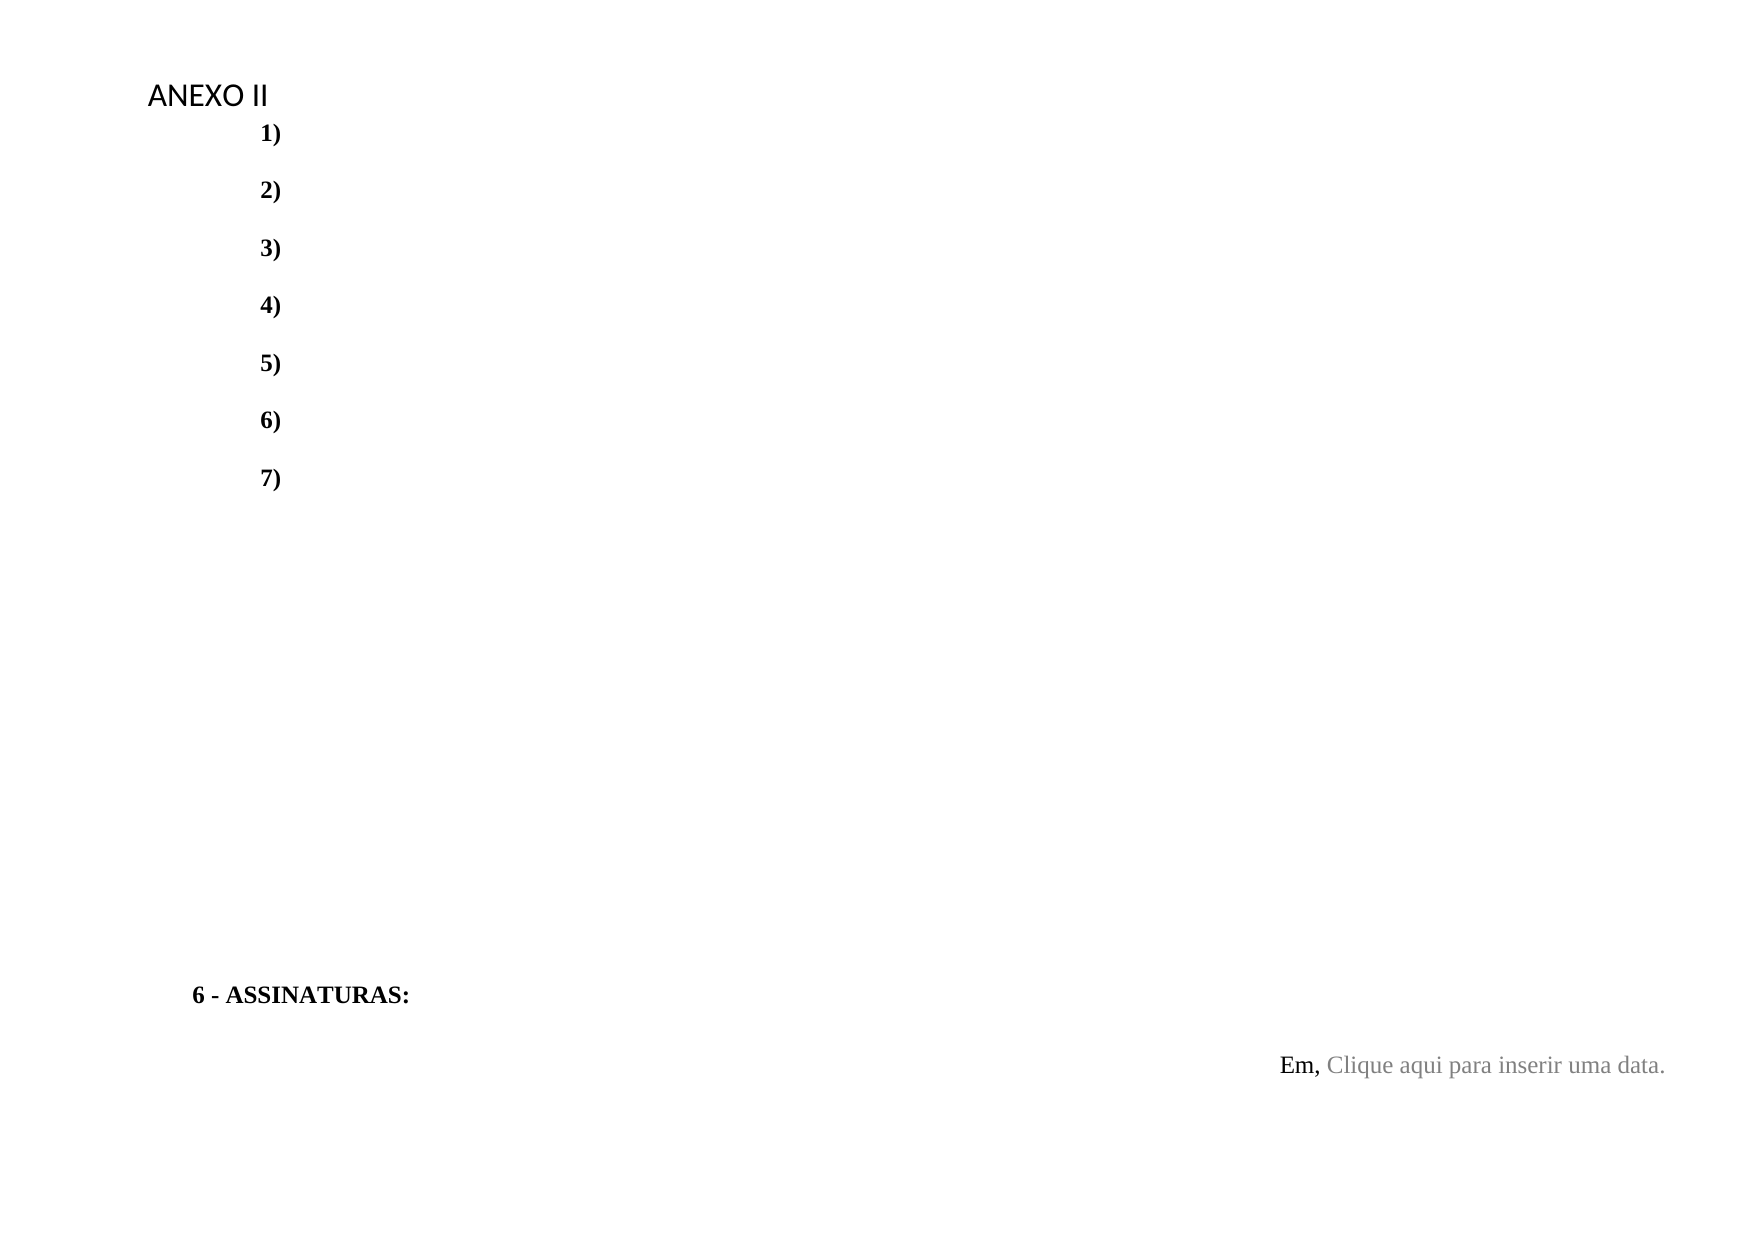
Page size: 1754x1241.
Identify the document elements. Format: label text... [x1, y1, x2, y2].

text Em, [148, 1051, 1665, 1079]
list 6 - ASSINATURAS: [192, 981, 1665, 1009]
